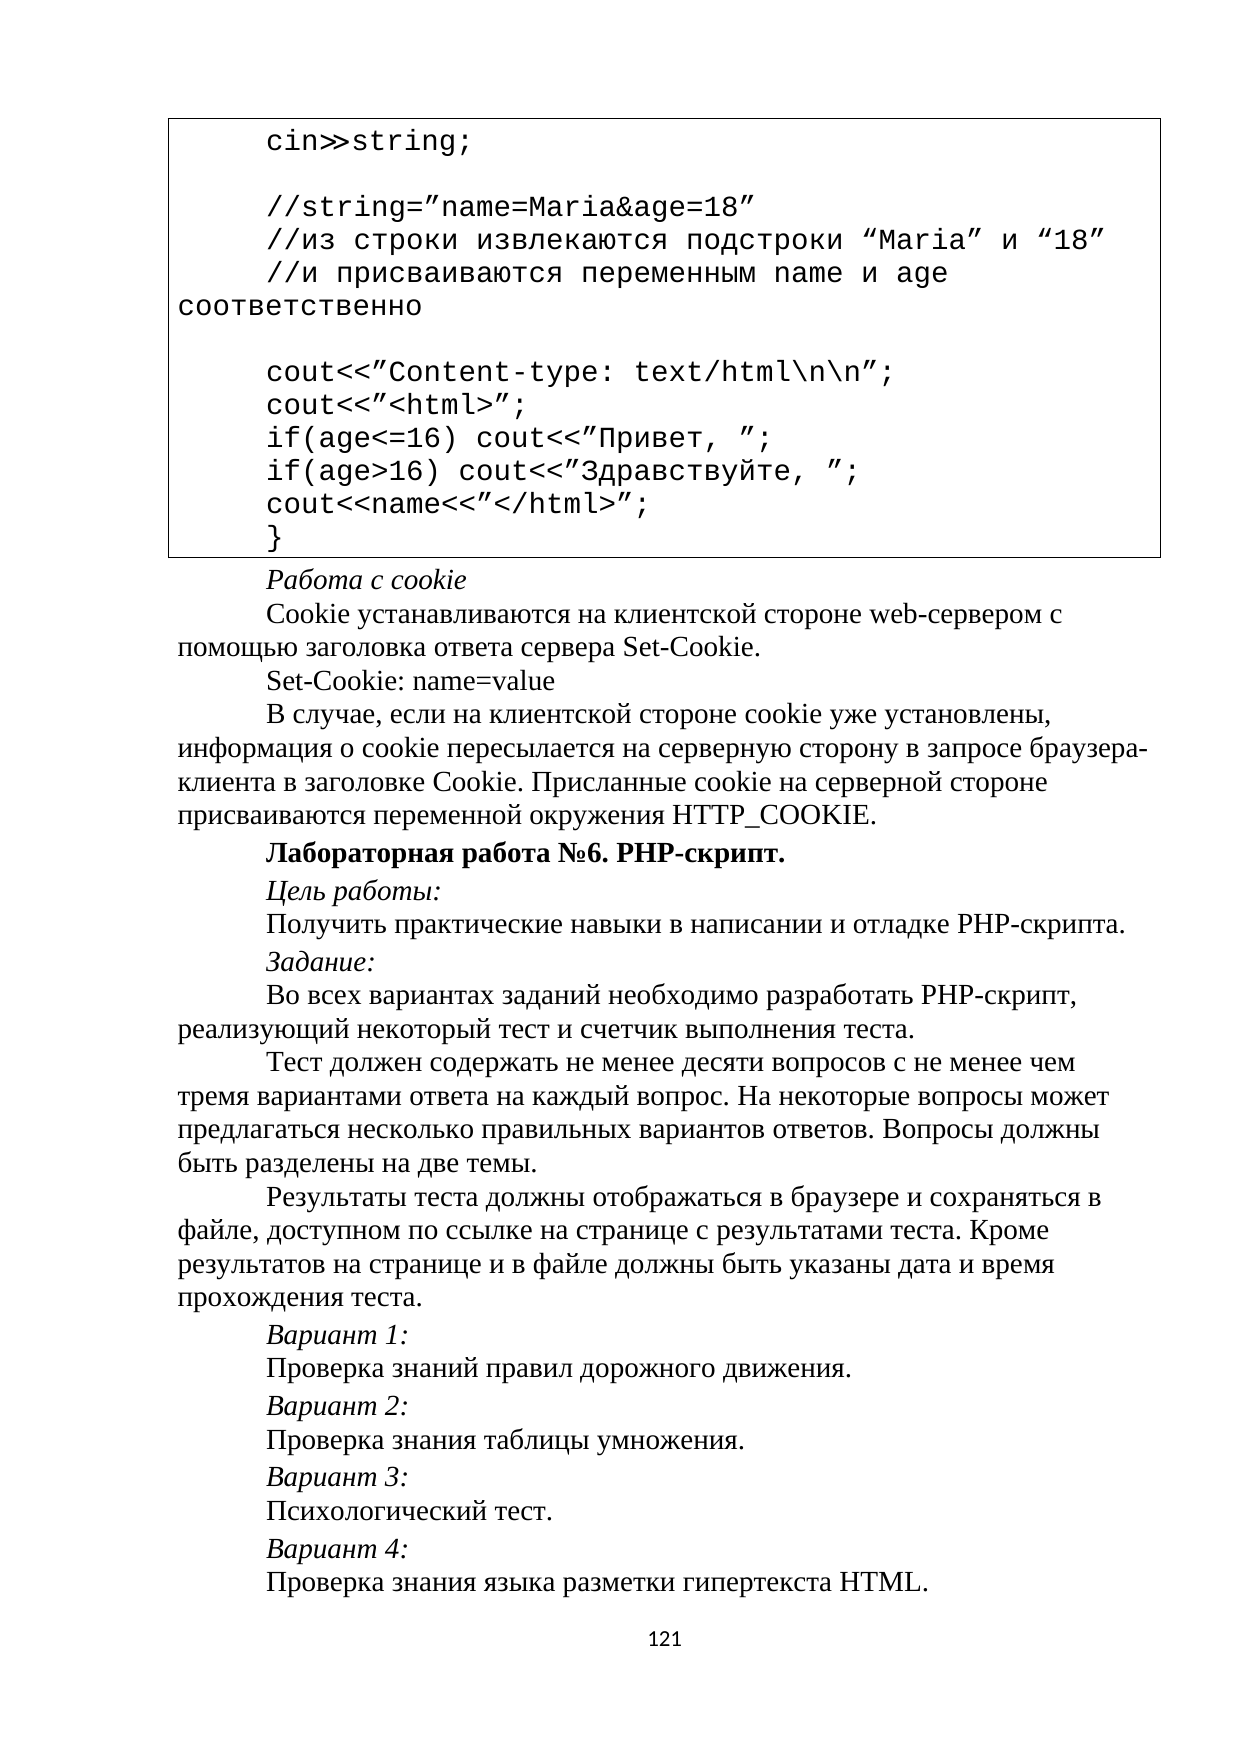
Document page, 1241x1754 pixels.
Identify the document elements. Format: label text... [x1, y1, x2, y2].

text Проверка знания языка разметки гипертекста HTML. [177, 1564, 1152, 1598]
text if(age<=16) cout<<”Привет, ”; [177, 423, 1152, 456]
text В случае, если на клиентской стороне cookie уже установлены, информация о cookie пересылается на серверную сторону в запросе браузера-клиента в заголовке Cookie. Присланные cookie на серверной стороне присваиваются переменной окружения HTTP_COOKIE. [177, 697, 1152, 831]
text cout<<”Content-type: text/html\n\n”; [177, 357, 1152, 390]
text cin≫string; [169, 119, 1160, 159]
subtitle Работа с cookie [177, 562, 1152, 596]
subtitle Вариант 2: [177, 1388, 1152, 1422]
text cout<<name<<”</html>”; [177, 489, 1152, 519]
subtitle Цель работы: [177, 873, 1152, 906]
text //из строки извлекаются подстроки “Maria” и “18” [177, 225, 1152, 258]
text //и присваиваются переменным name и age соответственно [177, 258, 1152, 324]
text Проверка знания таблицы умножения. [177, 1422, 1152, 1455]
subtitle Вариант 1: [177, 1317, 1152, 1351]
subtitle Вариант 4: [177, 1531, 1152, 1564]
text Результаты теста должны отображаться в браузере и сохраняться в файле, доступном по ссылке на странице с результатами теста. Кроме результатов на странице и в файле должны быть указаны дата и время прохождения теста. [177, 1179, 1152, 1313]
text Тест должен содержать не менее десяти вопросов с не менее чем тремя вариантами ответа на каждый вопрос. На некоторые вопросы может предлагаться несколько правильных вариантов ответов. Вопросы должны быть разделены на две темы. [177, 1044, 1152, 1179]
text Set-Cookie: name=value [177, 663, 1152, 697]
subtitle Вариант 3: [177, 1459, 1152, 1493]
text //string=”name=Maria&age=18” [177, 192, 1152, 225]
text Проверка знаний правил дорожного движения. [177, 1351, 1152, 1384]
subtitle Лабораторная работа №6. PHP-скрипт. [177, 835, 1152, 868]
text Во всех вариантах заданий необходимо разработать PHP-скрипт, реализующий некоторый тест и счетчик выполнения теста. [177, 977, 1152, 1044]
text Получить практические навыки в написании и отладке PHP-скрипта. [177, 906, 1152, 940]
text cout<<”<html>”; [177, 390, 1152, 423]
text Психологический тест. [177, 1493, 1152, 1527]
subtitle Задание: [177, 944, 1152, 977]
text } [169, 519, 1160, 557]
text if(age>16) cout<<”Здравствуйте, ”; [177, 456, 1152, 489]
text Cookie устанавливаются на клиентской стороне web-сервером с помощью заголовка ответа сервера Set-Cookie. [177, 596, 1152, 663]
